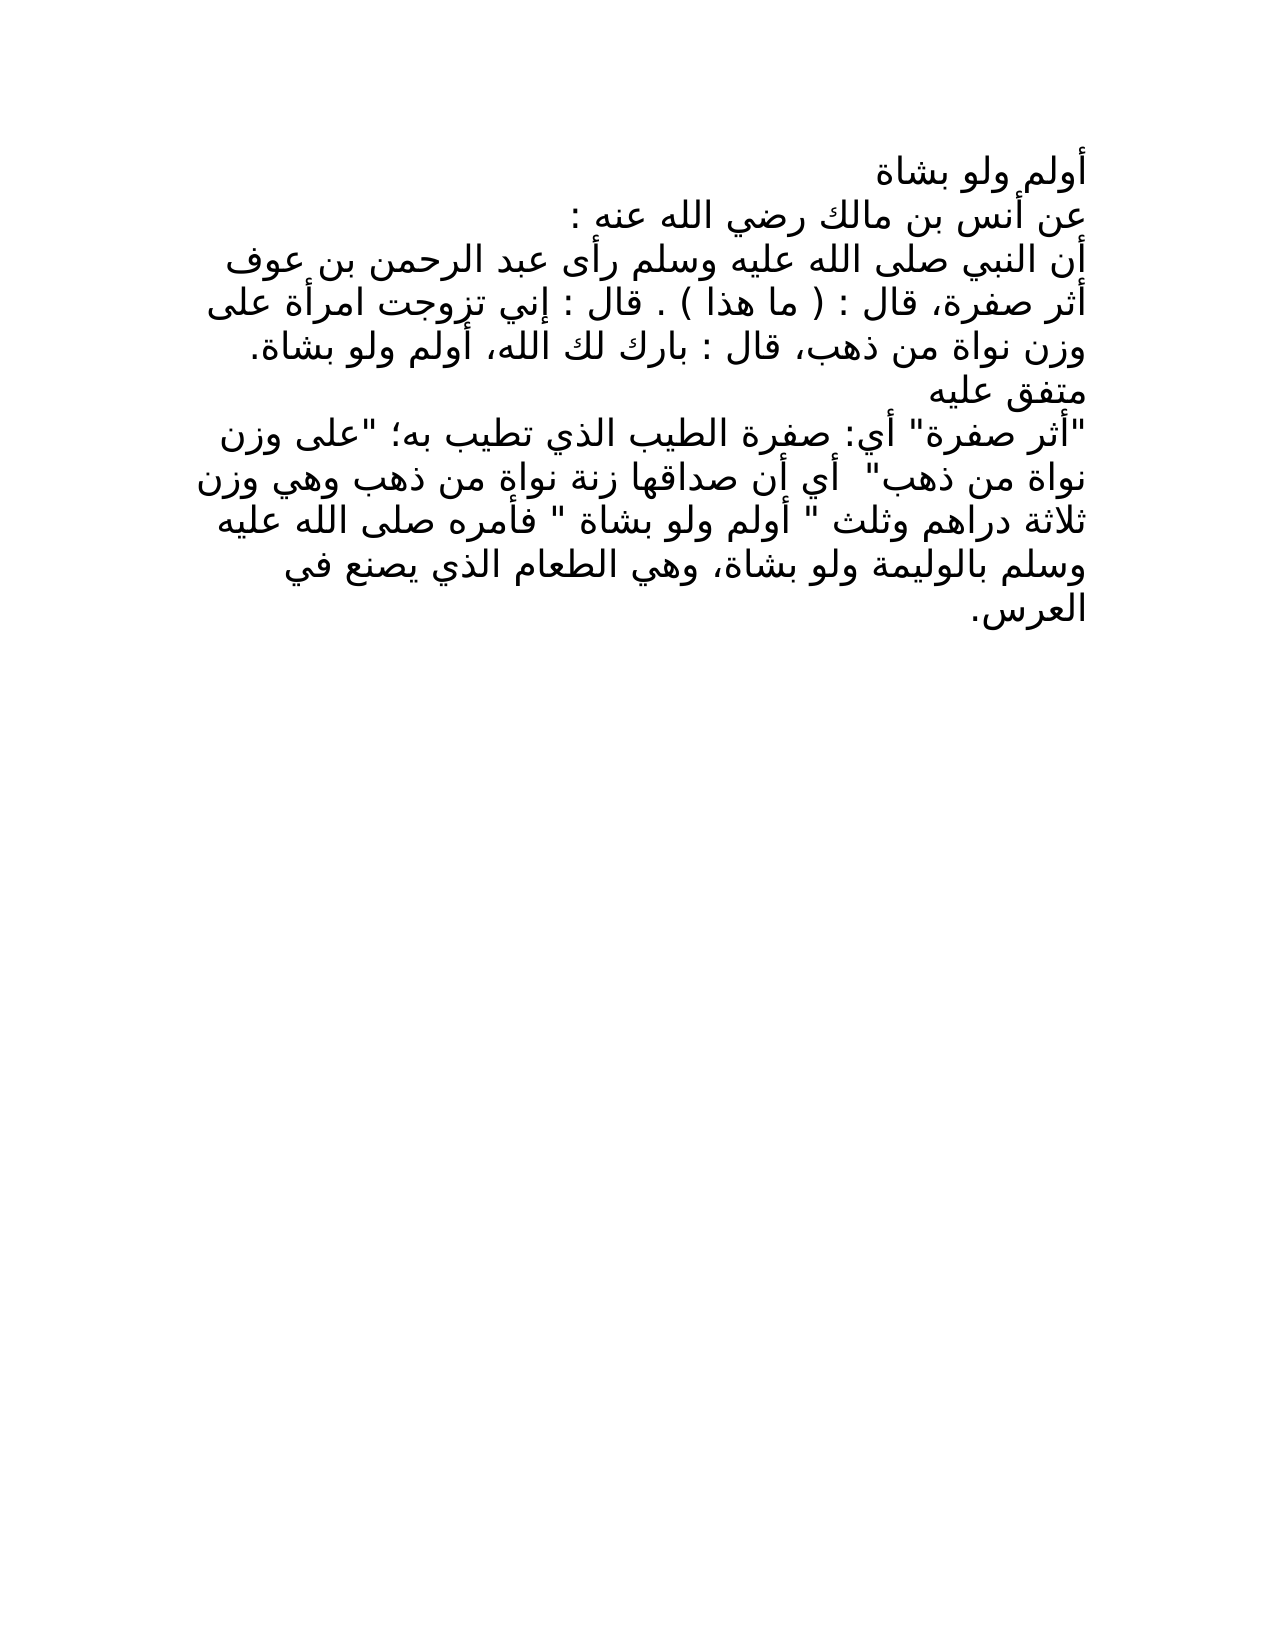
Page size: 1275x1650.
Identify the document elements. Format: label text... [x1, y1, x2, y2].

text أولم ولو بشاة [187, 150, 1087, 194]
text "أثر صفرة" أي: صفرة الطيب الذي تطيب به؛ "على وزن نواة من ذهب" أي أن صداقها زنة نواة من ذهب وهي وزن ثلاثة دراهم وثلث " أولم ولو بشاة " فأمره صلى الله عليه وسلم بالوليمة ولو بشاة، وهي الطعام الذي يصنع في العرس. [187, 412, 1087, 630]
text عن أنس بن مالك رضي الله عنه : [187, 194, 1087, 237]
text أن النبي صلى الله عليه وسلم رأى عبد الرحمن بن عوف أثر صفرة، قال : ( ما هذا ) . قال : إني تزوجت امرأة على وزن نواة من ذهب، قال : بارك لك الله، أولم ولو بشاة. [187, 237, 1087, 368]
text متفق عليه [187, 368, 1087, 412]
